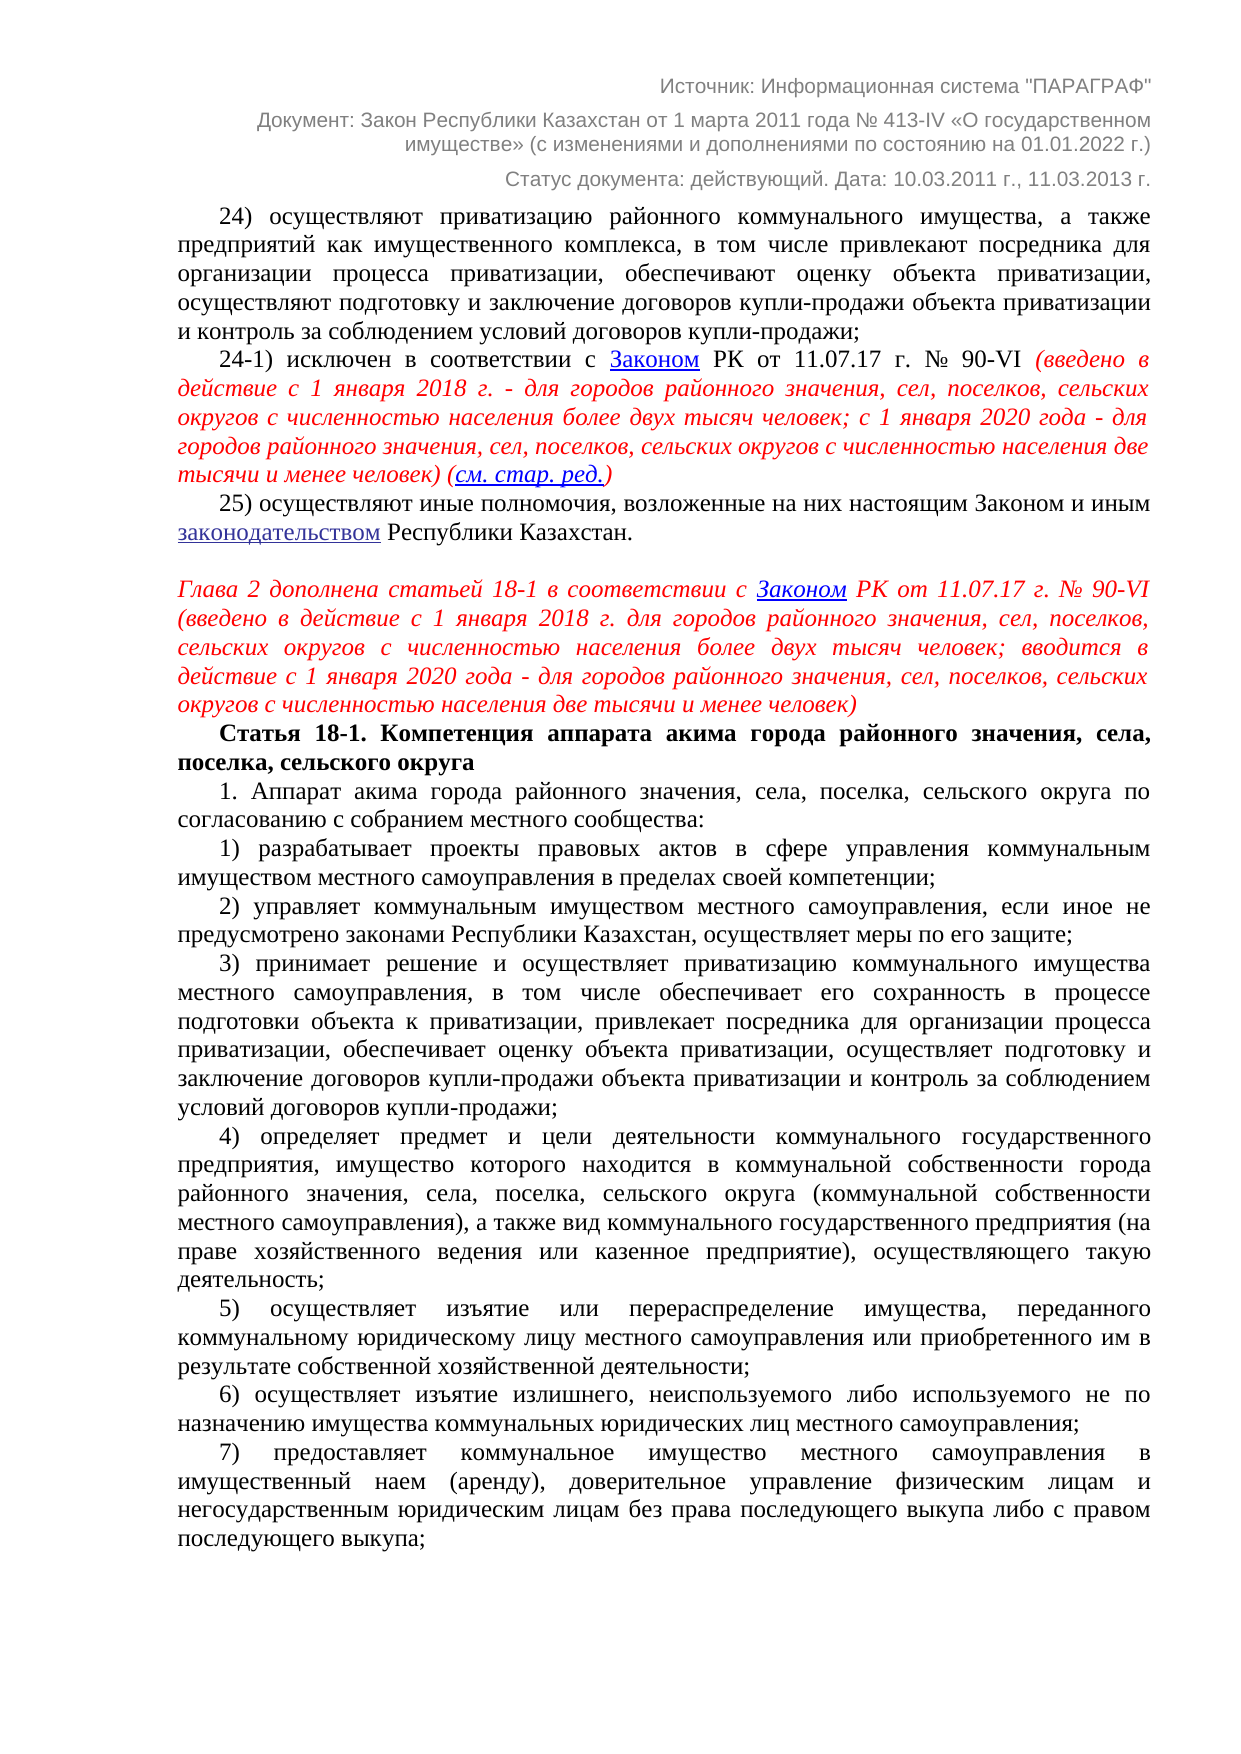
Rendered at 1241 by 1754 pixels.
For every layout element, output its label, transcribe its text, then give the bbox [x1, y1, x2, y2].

text 24) осуществляют приватизацию районного коммунального имущества, а также предприятий как имущественного комплекса, в том числе привлекают посредника для организации процесса приватизации, обеспечивают оценку объекта приватизации, осуществляют подготовку и заключение договоров купли-продажи объекта приватизации и контроль за соблюдением условий договоров купли-продажи; [177, 201, 1152, 344]
text 6) осуществляет изъятие излишнего, неиспользуемого либо используемого не по назначению имущества коммунальных юридических лиц местного самоуправления; [177, 1379, 1152, 1437]
text Глава 2 дополнена статьей 18-1 в соответствии с Законом РК от 11.07.17 г. № 90-VI (введено в действие с 1 января 2018 г. для городов районного значения, сел, поселков, сельских округов с численностью населения более двух тысяч человек; вводится в действие с 1 января 2020 года - для городов районного значения, сел, поселков, сельских округов с численностью населения две тысячи и менее человек) [177, 574, 1152, 718]
text Статья 18-1. Компетенция аппарата акима города районного значения, села, поселка, сельского округа [177, 718, 1152, 776]
text 5) осуществляет изъятие или перераспределение имущества, переданного коммунальному юридическому лицу местного самоуправления или приобретенного им в результате собственной хозяйственной деятельности; [177, 1293, 1152, 1379]
text 2) управляет коммунальным имуществом местного самоуправления, если иное не предусмотрено законами Республики Казахстан, осуществляет меры по его защите; [177, 891, 1152, 948]
text 3) принимает решение и осуществляет приватизацию коммунального имущества местного самоуправления, в том числе обеспечивает его сохранность в процессе подготовки объекта к приватизации, привлекает посредника для организации процесса приватизации, обеспечивает оценку объекта приватизации, осуществляет подготовку и заключение договоров купли-продажи объекта приватизации и контроль за соблюдением условий договоров купли-продажи; [177, 948, 1152, 1121]
text 7) предоставляет коммунальное имущество местного самоуправления в имущественный наем (аренду), доверительное управление физическим лицам и негосударственным юридическим лицам без права последующего выкупа либо с правом последующего выкупа; [177, 1437, 1152, 1552]
text 4) определяет предмет и цели деятельности коммунального государственного предприятия, имущество которого находится в коммунальной собственности города районного значения, села, поселка, сельского округа (коммунальной собственности местного самоуправления), а также вид коммунального государственного предприятия (на праве хозяйственного ведения или казенное предприятие), осуществляющего такую деятельность; [177, 1121, 1152, 1293]
text 1. Аппарат акима города районного значения, села, поселка, сельского округа по согласованию с собранием местного сообщества: [177, 776, 1152, 833]
text 25) осуществляют иные полномочия, возложенные на них настоящим Законом и иным законодательством Республики Казахстан. [177, 488, 1152, 546]
text 24-1) исключен в соответствии с Законом РК от 11.07.17 г. № 90-VI (введено в действие с 1 января 2018 г. - для городов районного значения, сел, поселков, сельских округов с численностью населения более двух тысяч человек; с 1 января 2020 года - для городов районного значения, сел, поселков, сельских округов с численностью населения две тысячи и менее человек) (см. стар. ред.) [177, 344, 1152, 488]
text 1) разрабатывает проекты правовых актов в сфере управления коммунальным имуществом местного самоуправления в пределах своей компетенции; [177, 833, 1152, 891]
